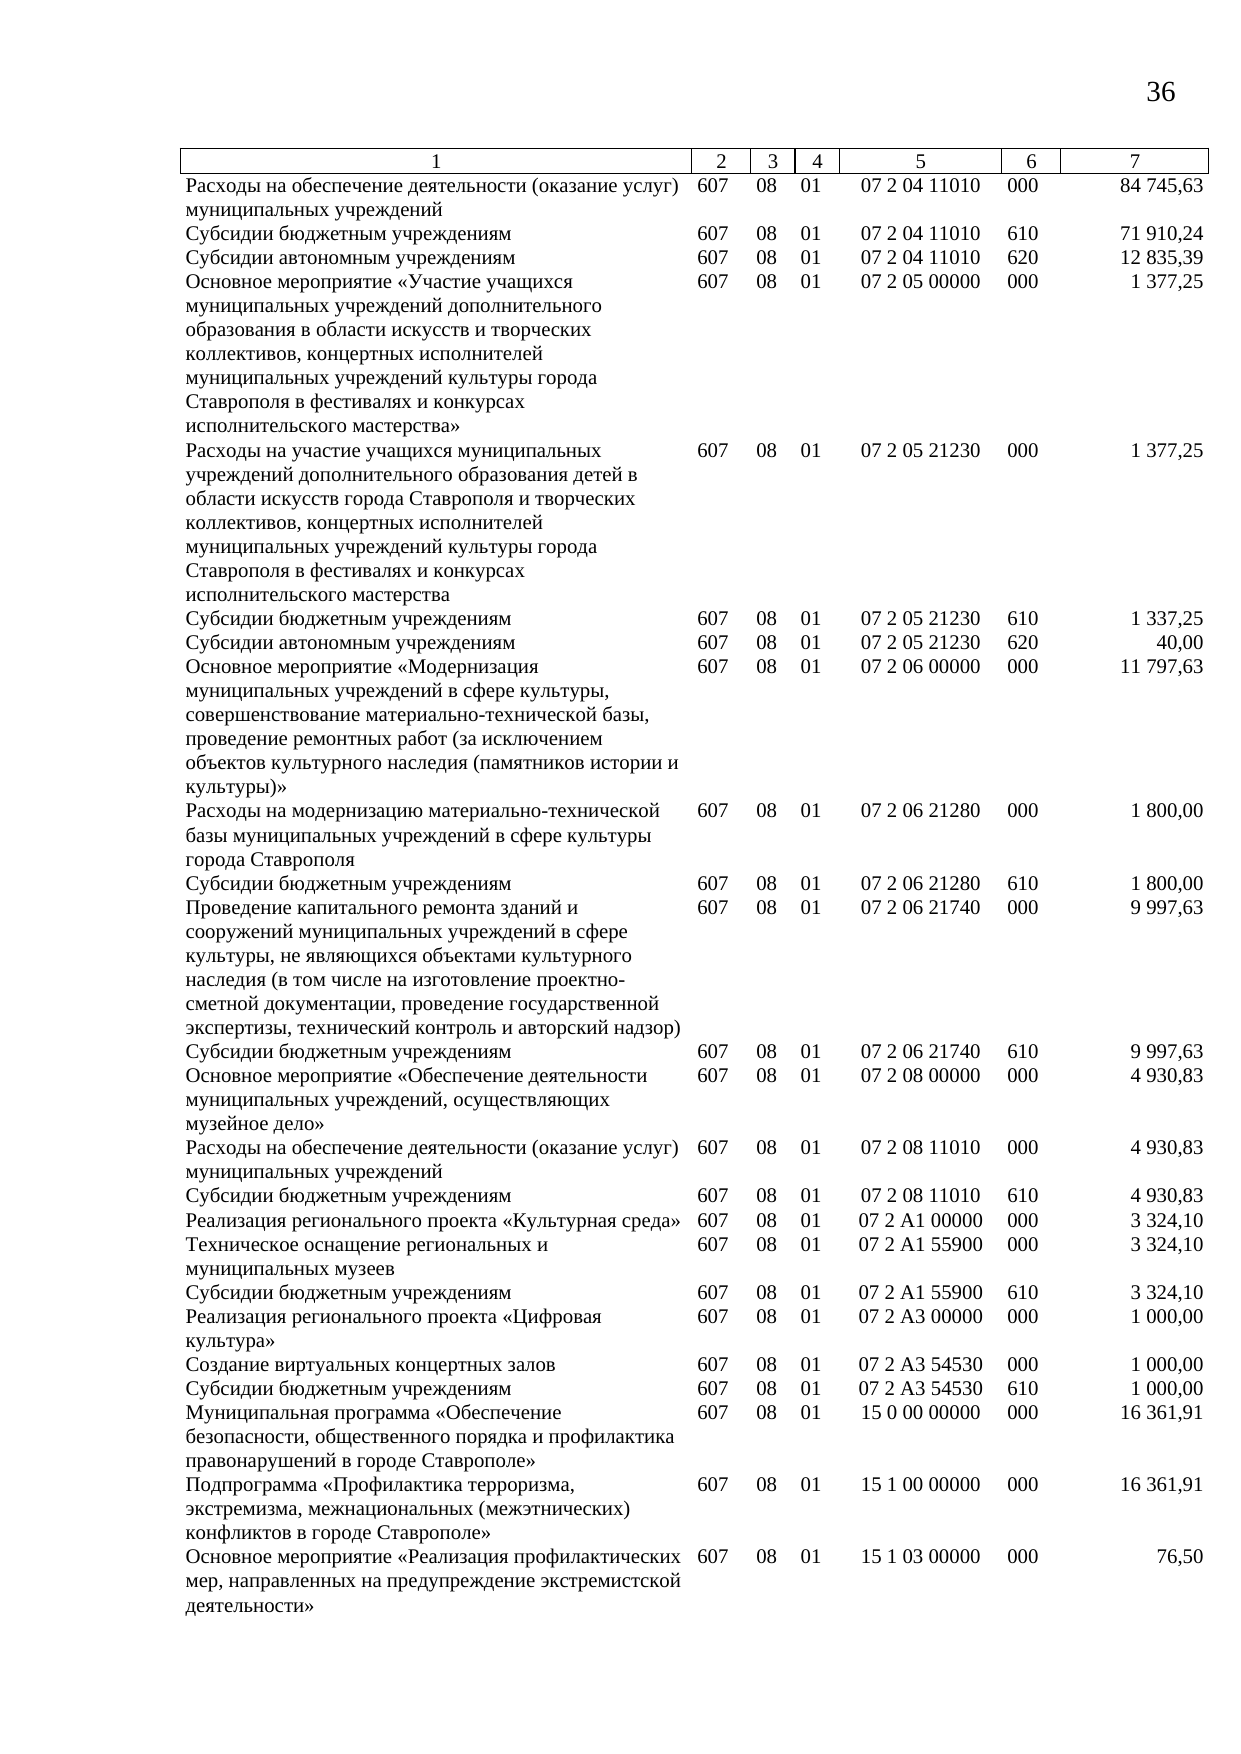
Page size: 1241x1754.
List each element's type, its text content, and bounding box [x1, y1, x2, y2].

table_header 7 [1061, 149, 1208, 173]
table_header 5 [840, 149, 1001, 173]
table_header 2 [692, 149, 750, 173]
table_header 3 [751, 149, 794, 173]
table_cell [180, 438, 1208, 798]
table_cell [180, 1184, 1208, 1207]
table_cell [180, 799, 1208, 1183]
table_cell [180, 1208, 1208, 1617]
table_header 1 [181, 149, 691, 173]
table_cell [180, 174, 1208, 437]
table_header 4 [796, 149, 839, 173]
table_header 6 [1002, 149, 1060, 173]
